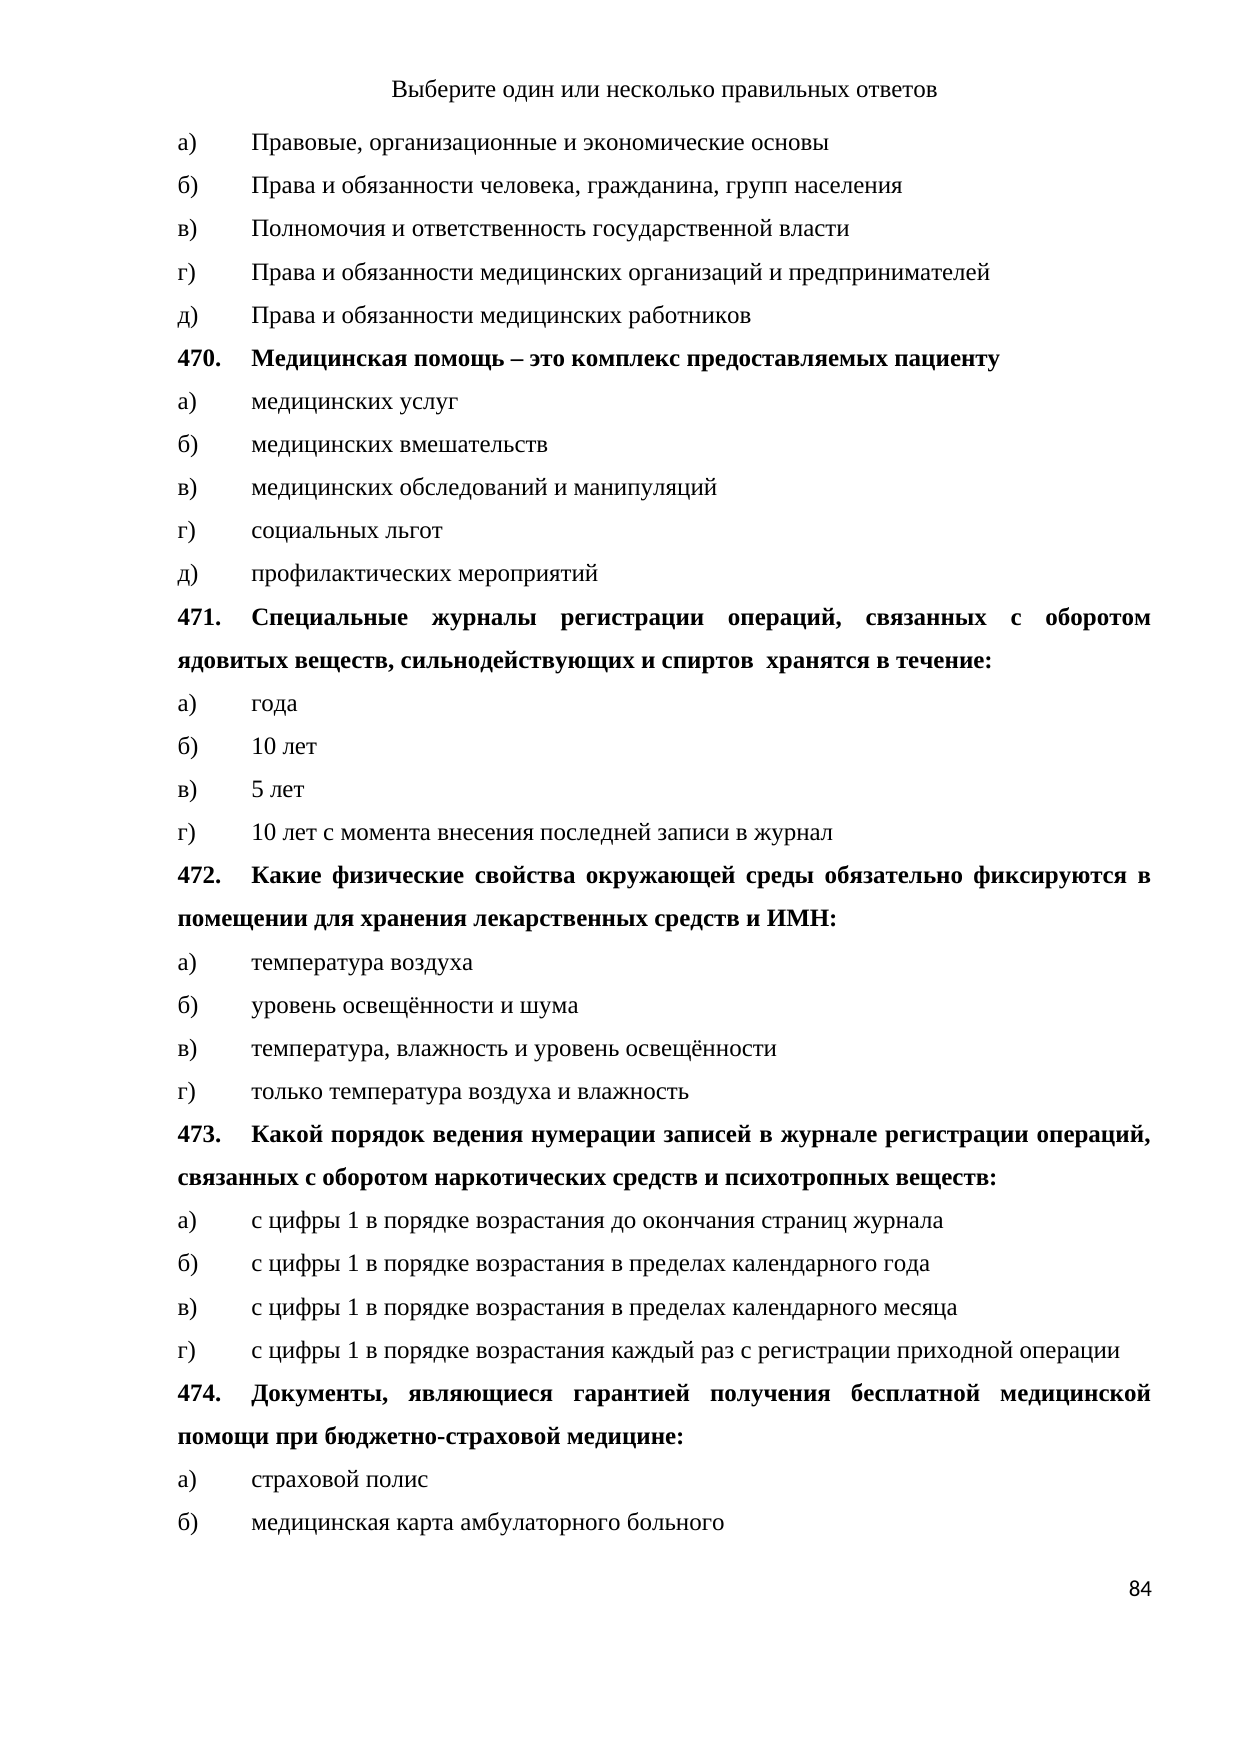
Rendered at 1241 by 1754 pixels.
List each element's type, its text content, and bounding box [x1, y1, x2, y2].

list 10 лет с момента внесения последней записи в журнал [177, 817, 1152, 846]
list социальных льгот [177, 515, 1152, 544]
list 10 лет [177, 731, 1152, 760]
list Права и обязанности медицинских работников [177, 300, 1152, 328]
list медицинских обследований и манипуляций [177, 472, 1152, 501]
list температура воздуха [177, 947, 1152, 975]
list Права и обязанности человека, гражданина, групп населения [177, 170, 1152, 199]
list 5 лет [177, 774, 1152, 803]
list Какие физические свойства окружающей среды обязательно фиксируются в помещении для хранения лекарственных средств и ИМН: [177, 860, 1152, 932]
list медицинских вмешательств [177, 429, 1152, 458]
list Права и обязанности медицинских организаций и предпринимателей [177, 257, 1152, 285]
list Медицинская помощь – это комплекс предоставляемых пациенту [177, 343, 1152, 372]
list медицинских услуг [177, 386, 1152, 415]
list Правовые, организационные и экономические основы [177, 127, 1152, 156]
list года [177, 688, 1152, 717]
list Специальные журналы регистрации операций, связанных с оборотом ядовитых веществ, сильнодействующих и спиртов хранятся в течение: [177, 602, 1152, 673]
list профилактических мероприятий [177, 558, 1152, 587]
list Полномочия и ответственность государственной власти [177, 213, 1152, 242]
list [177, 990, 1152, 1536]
